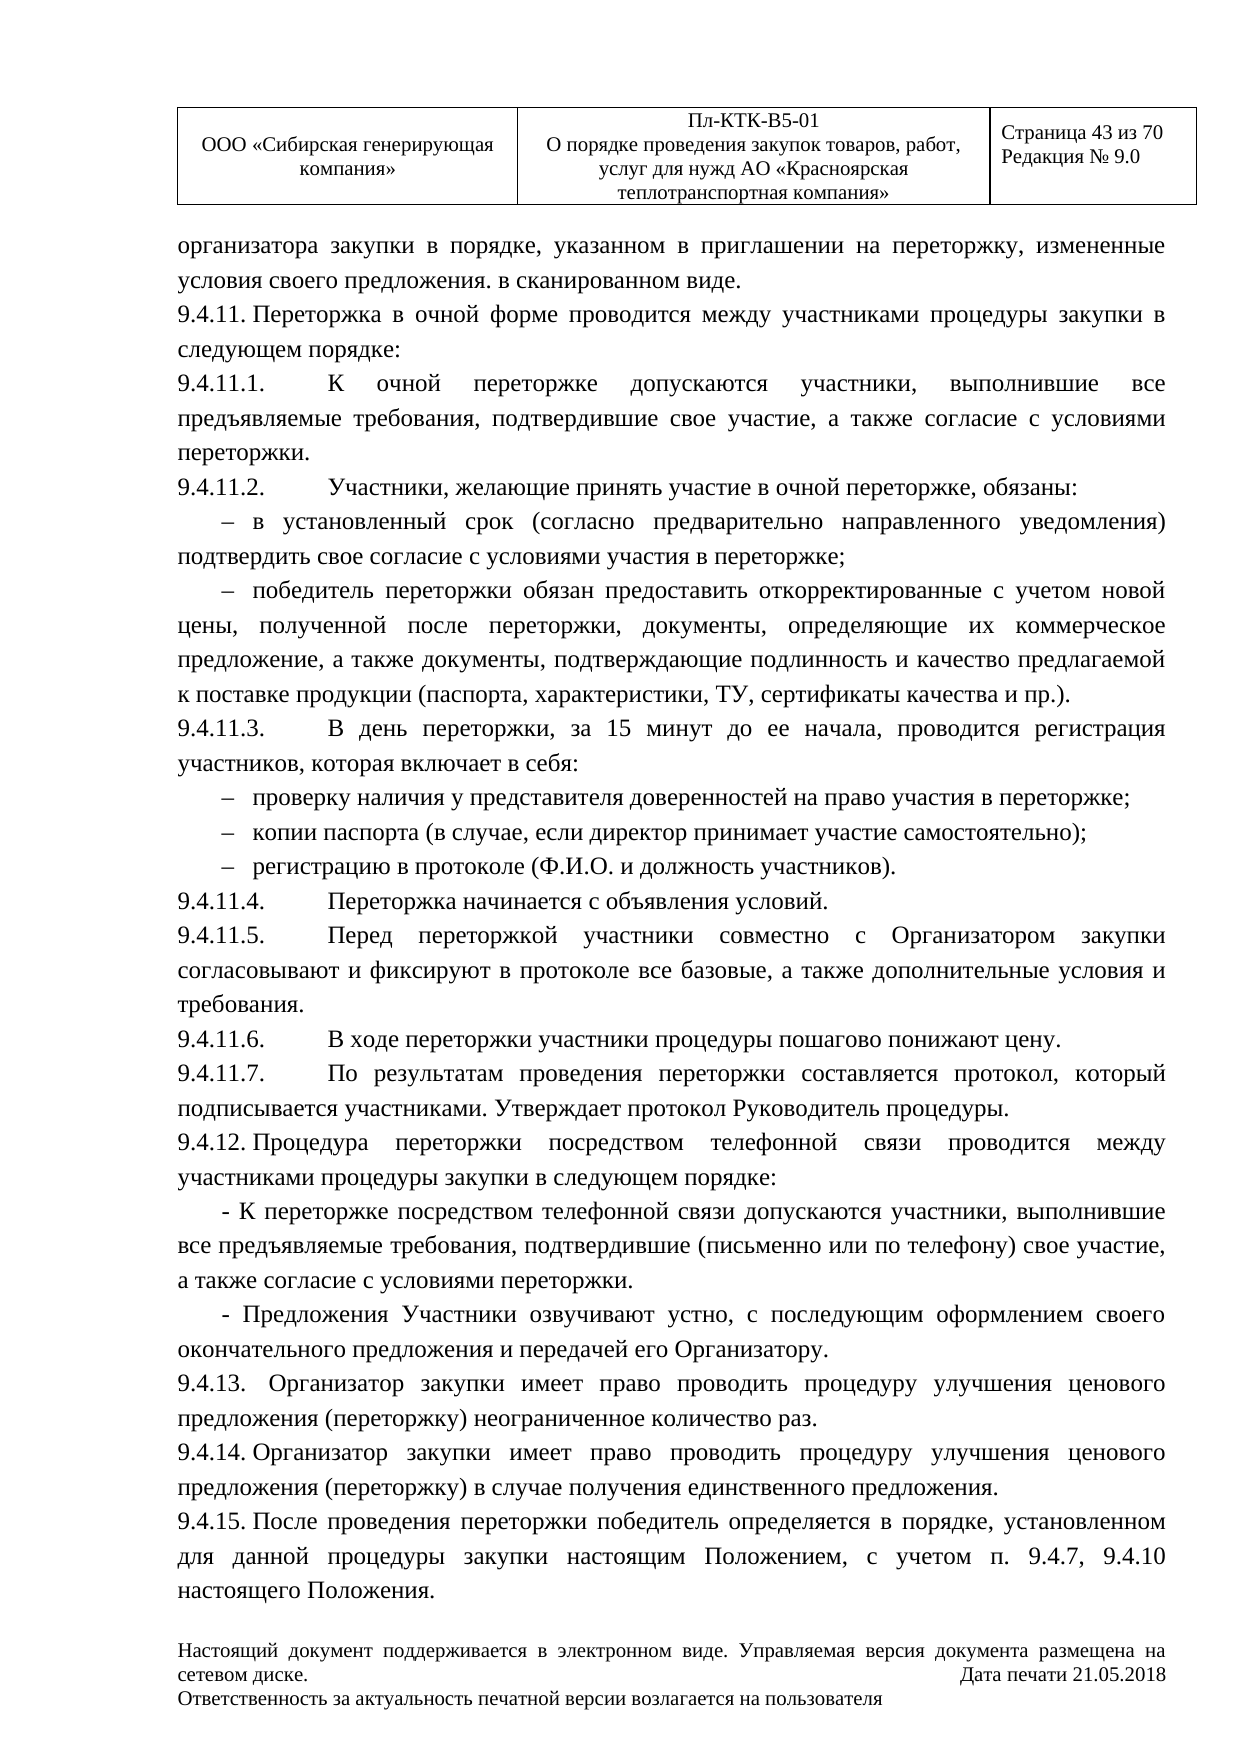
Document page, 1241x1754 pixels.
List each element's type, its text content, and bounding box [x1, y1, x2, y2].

text - Предложения Участники озвучивают устно, с последующим оформлением своего окончательного предложения и передачей его Организатору. [177, 1299, 1166, 1363]
list проверку наличия у представителя доверенностей на право участия в переторжке; [177, 782, 1166, 811]
list Организатор закупки имеет право проводить процедуру улучшения ценового предложения (переторжку) неограниченное количество раз. [177, 1368, 1166, 1432]
list Переторжка в очной форме проводится между участниками процедуры закупки в следующем порядке: [177, 299, 1166, 363]
list По результатам проведения переторжки составляется протокол, который подписывается участниками. Утверждает протокол Руководитель процедуры. [177, 1058, 1166, 1121]
list К очной переторжке допускаются участники, выполнившие все предъявляемые требования, подтвердившие свое участие, а также согласие с условиями переторжки. [177, 368, 1166, 466]
list В день переторжки, за 15 минут до ее начала, проводится регистрация участников, которая включает в себя: [177, 713, 1166, 777]
list После проведения переторжки победитель определяется в порядке, установленном для данной процедуры закупки настоящим Положением, с учетом п. 9.4.7, 9.4.10 настоящего Положения. [177, 1506, 1166, 1604]
list Перед переторжкой участники совместно с Организатором закупки согласовывают и фиксируют в протоколе все базовые, а также дополнительные условия и требования. [177, 920, 1166, 1018]
list Участники, желающие принять участие в очной переторжке, обязаны: [177, 472, 1166, 501]
text - К переторжке посредством телефонной связи допускаются участники, выполнившие все предъявляемые требования, подтвердившие (письменно или по телефону) свое участие, а также согласие с условиями переторжки. [177, 1196, 1166, 1294]
list копии паспорта (в случае, если директор принимает участие самостоятельно); [177, 817, 1166, 846]
list Процедура переторжки посредством телефонной связи проводится между участниками процедуры закупки в следующем порядке: [177, 1127, 1166, 1190]
list Организатор закупки имеет право проводить процедуру улучшения ценового предложения (переторжку) в случае получения единственного предложения. [177, 1437, 1166, 1501]
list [177, 231, 1166, 294]
list регистрацию в протоколе (Ф.И.О. и должность участников). [177, 851, 1166, 880]
list в установленный срок (согласно предварительно направленного уведомления) подтвердить свое согласие с условиями участия в переторжке; [177, 506, 1166, 570]
list Переторжка начинается с объявления условий. [177, 886, 1166, 914]
list В ходе переторжки участники процедуры пошагово понижают цену. [177, 1024, 1166, 1052]
list победитель переторжки обязан предоставить откорректированные с учетом новой цены, полученной после переторжки, документы, определяющие их коммерческое предложение, а также документы, подтверждающие подлинность и качество предлагаемой к поставке продукции (паспорта, характеристики, ТУ, сертификаты качества и пр.). [177, 575, 1166, 708]
